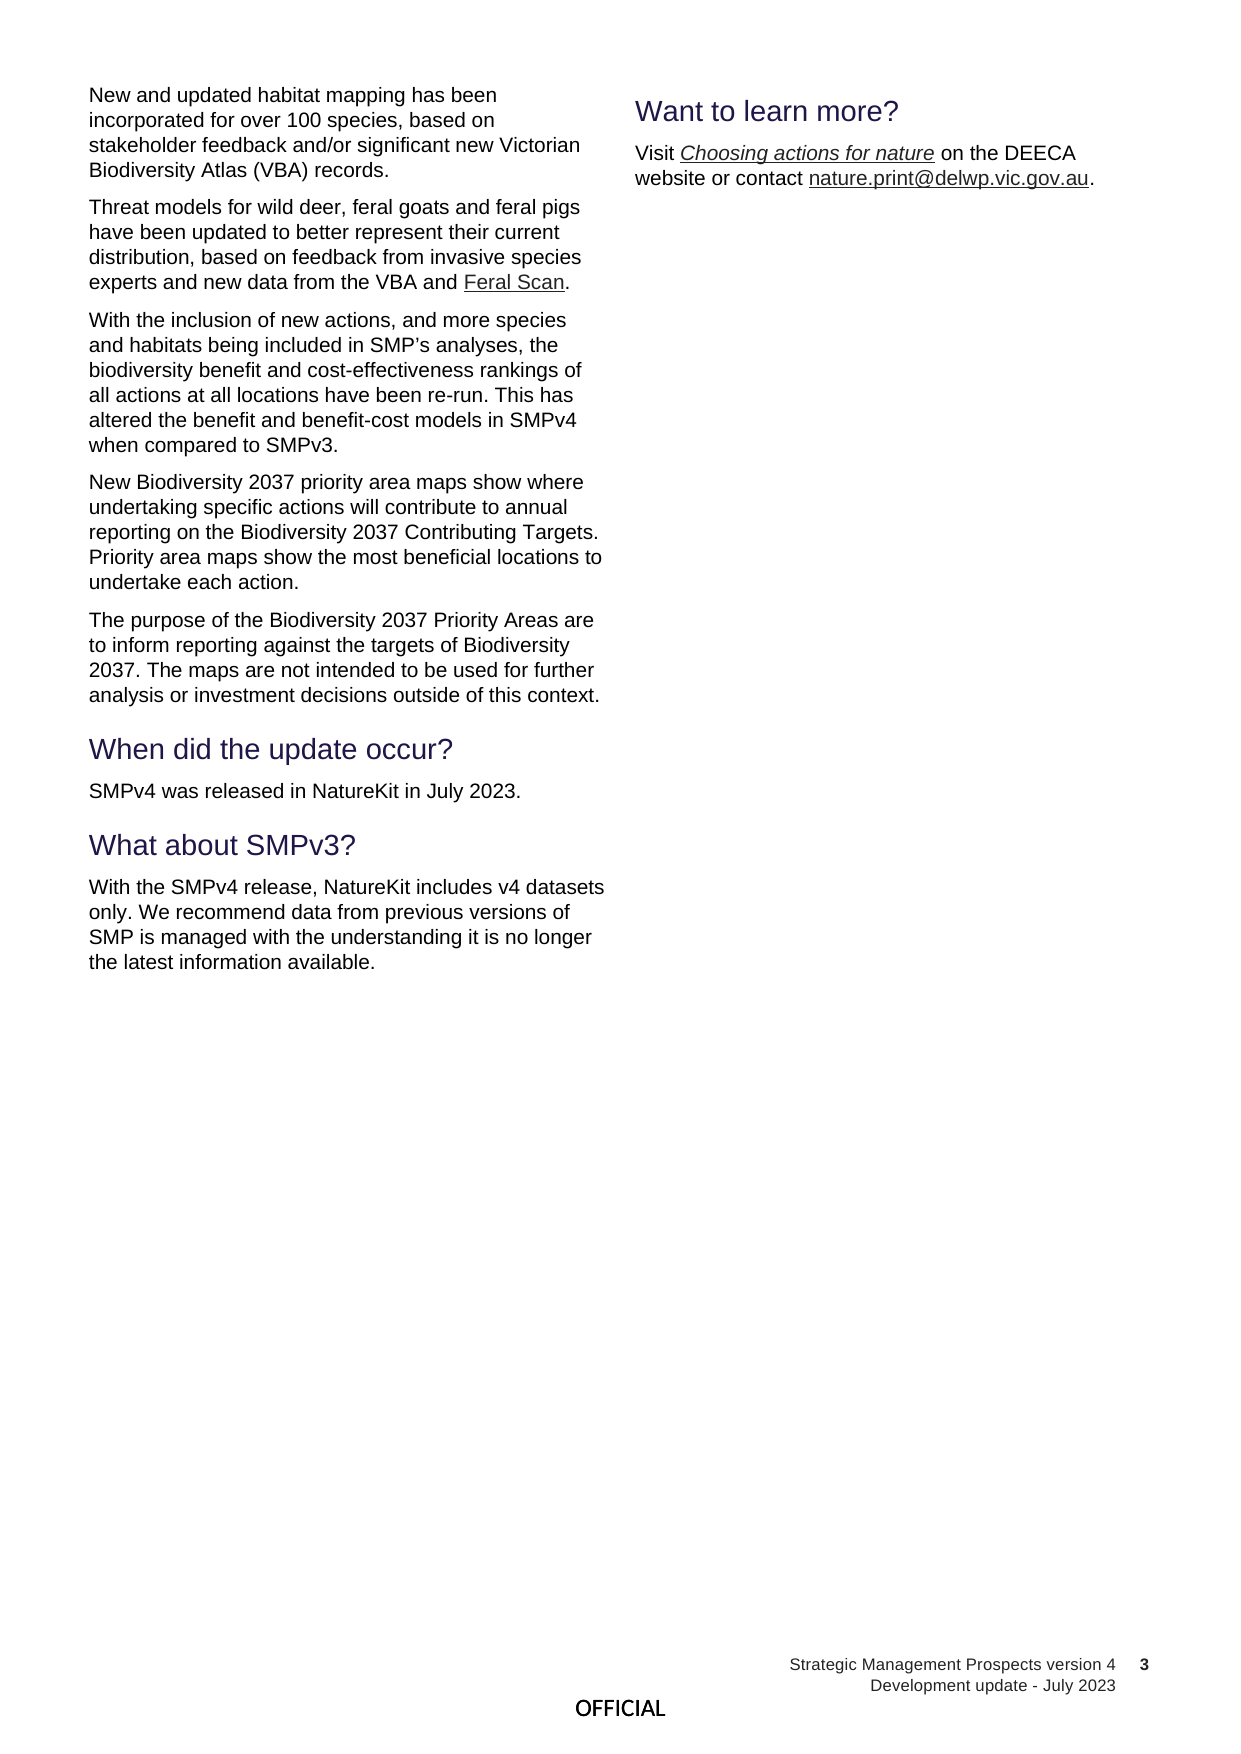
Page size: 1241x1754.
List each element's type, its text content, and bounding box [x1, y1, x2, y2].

text Threat models for wild deer, feral goats and feral pigs have been updated to better represent their current distribution, based on feedback from invasive species experts and new data from the VBA and Feral Scan. [89, 194, 605, 294]
text New Biodiversity 2037 priority area maps show where undertaking specific actions will contribute to annual reporting on the Biodiversity 2037 Contributing Targets. Priority area maps show the most beneficial locations to undertake each action. [89, 469, 605, 594]
text Visit Choosing actions for nature on the DEECA website or contact nature.print@delwp.vic.gov.au. [635, 140, 1152, 190]
text With the inclusion of new actions, and more species and habitats being included in SMP’s analyses, the biodiversity benefit and cost-effectiveness rankings of all actions at all locations have been re-run. This has altered the benefit and benefit-cost models in SMPv4 when compared to SMPv3. [89, 307, 605, 457]
subtitle What about SMPv3? [89, 828, 605, 861]
text New and updated habitat mapping has been incorporated for over 100 species, based on stakeholder feedback and/or significant new Victorian Biodiversity Atlas (VBA) records. [89, 82, 605, 182]
subtitle When did the update occur? [89, 732, 605, 765]
text The purpose of the Biodiversity 2037 Priority Areas are to inform reporting against the targets of Biodiversity 2037. The maps are not intended to be used for further analysis or investment decisions outside of this context. [89, 607, 605, 707]
text With the SMPv4 release, NatureKit includes v4 datasets only. We recommend data from previous versions of SMP is managed with the understanding it is no longer the latest information available.Want to learn more? [89, 874, 605, 974]
text SMPv4 was released in NatureKit in July 2023. [89, 778, 605, 803]
